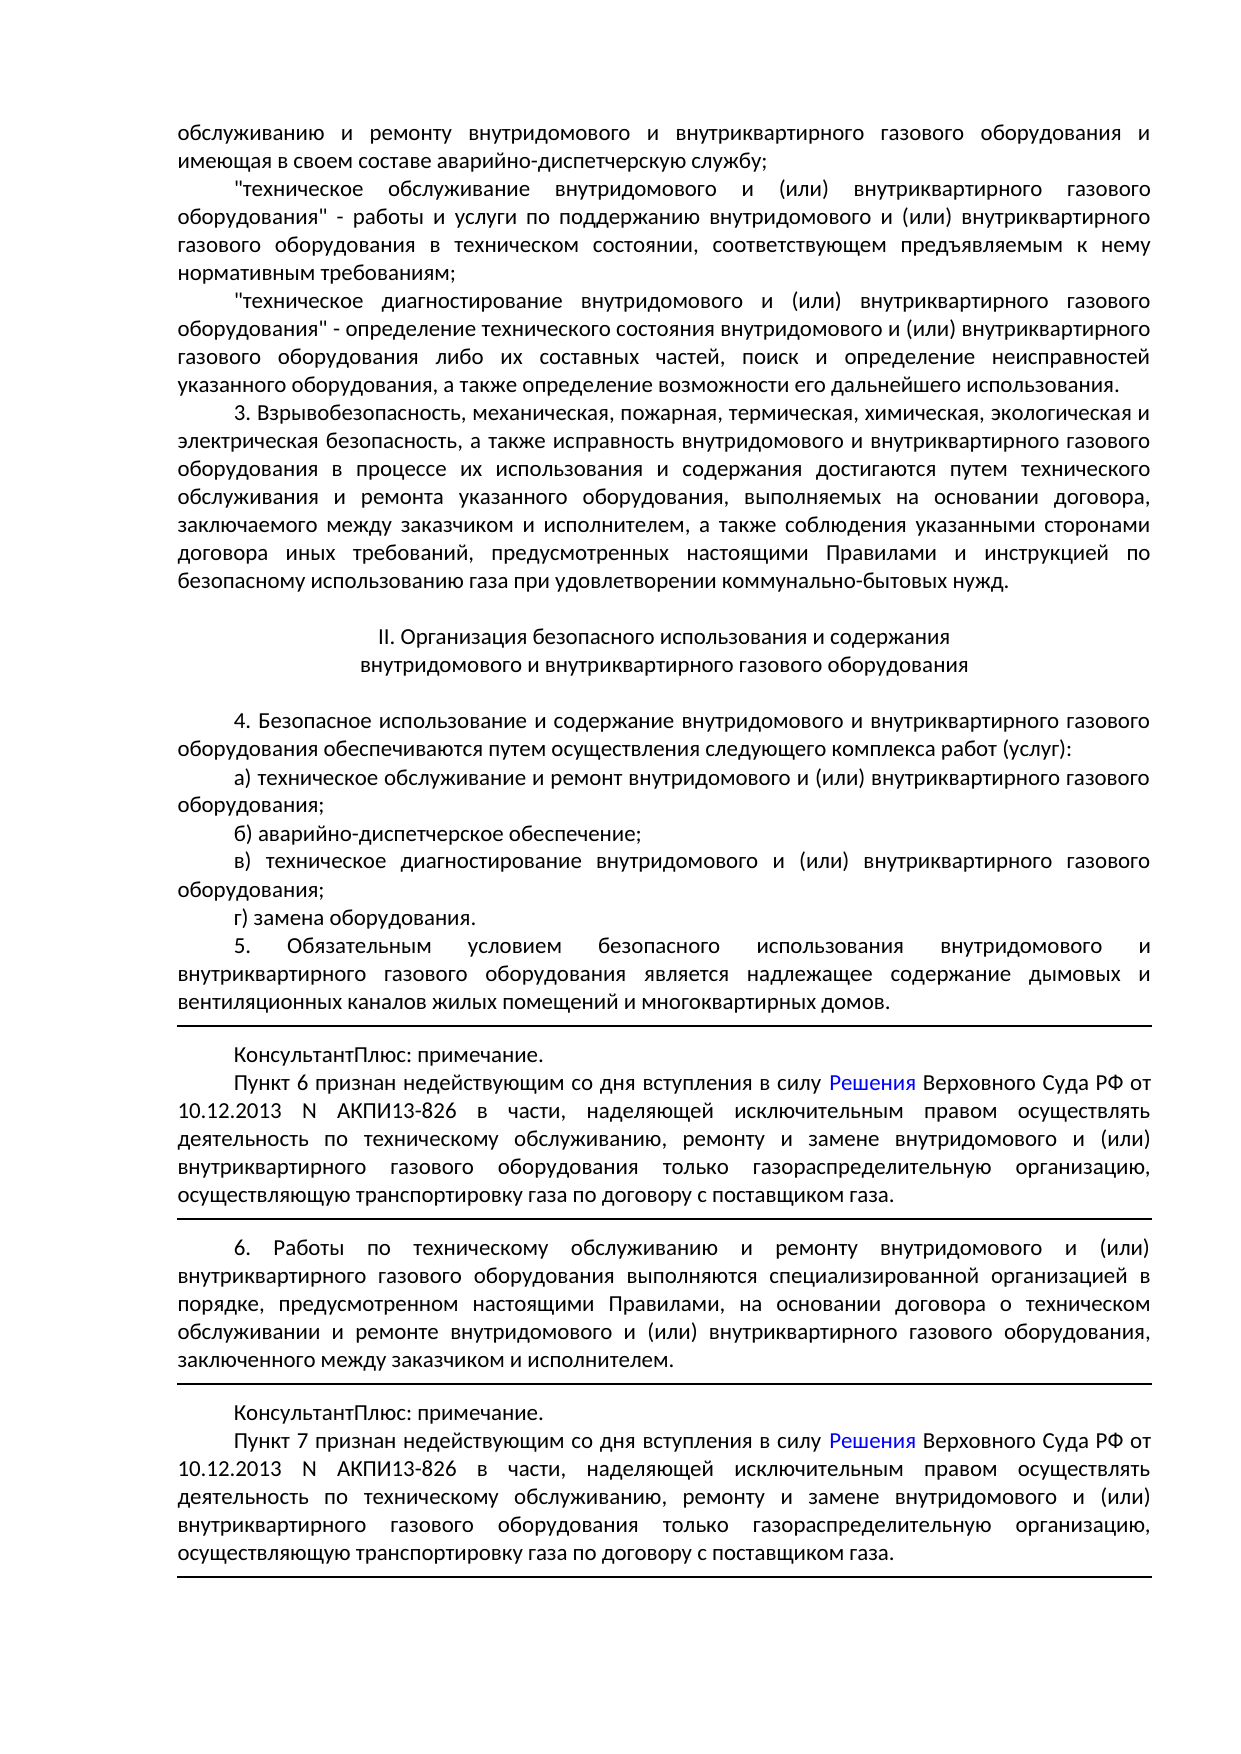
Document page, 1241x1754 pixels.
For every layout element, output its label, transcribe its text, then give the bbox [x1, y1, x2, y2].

text КонсультантПлюс: примечание. [177, 1398, 1152, 1426]
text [177, 118, 1152, 174]
text внутридомового и внутриквартирного газового оборудования [177, 651, 1152, 678]
text Пункт 6 признан недействующим со дня вступления в силу Решения Верховного Суда РФ от 10.12.2013 N АКПИ13-826 в части, наделяющей исключительным правом осуществлять деятельность по техническому обслуживанию, ремонту и замене внутридомового и (или) внутриквартирного газового оборудования только газораспределительную организацию, осуществляющую транспортировку газа по договору с поставщиком газа. [177, 1068, 1152, 1208]
text 6. Работы по техническому обслуживанию и ремонту внутридомового и (или) внутриквартирного газового оборудования выполняются специализированной организацией в порядке, предусмотренном настоящими Правилами, на основании договора о техническом обслуживании и ремонте внутридомового и (или) внутриквартирного газового оборудования, заключенного между заказчиком и исполнителем. [177, 1233, 1152, 1373]
text "техническое диагностирование внутридомового и (или) внутриквартирного газового оборудования" - определение технического состояния внутридомового и (или) внутриквартирного газового оборудования либо их составных частей, поиск и определение неисправностей указанного оборудования, а также определение возможности его дальнейшего использования. [177, 286, 1152, 398]
text а) техническое обслуживание и ремонт внутридомового и (или) внутриквартирного газового оборудования; [177, 763, 1152, 819]
text 3. Взрывобезопасность, механическая, пожарная, термическая, химическая, экологическая и электрическая безопасность, а также исправность внутридомового и внутриквартирного газового оборудования в процессе их использования и содержания достигаются путем технического обслуживания и ремонта указанного оборудования, выполняемых на основании договора, заключаемого между заказчиком и исполнителем, а также соблюдения указанными сторонами договора иных требований, предусмотренных настоящими Правилами и инструкцией по безопасному использованию газа при удовлетворении коммунально-бытовых нужд. [177, 398, 1152, 594]
text КонсультантПлюс: примечание. [177, 1040, 1152, 1068]
text в) техническое диагностирование внутридомового и (или) внутриквартирного газового оборудования; [177, 847, 1152, 903]
text б) аварийно-диспетчерское обеспечение; [177, 819, 1152, 847]
text г) замена оборудования. [177, 903, 1152, 931]
text 5. Обязательным условием безопасного использования внутридомового и внутриквартирного газового оборудования является надлежащее содержание дымовых и вентиляционных каналов жилых помещений и многоквартирных домов. [177, 931, 1152, 1015]
text II. Организация безопасного использования и содержания [177, 622, 1152, 651]
text 4. Безопасное использование и содержание внутридомового и внутриквартирного газового оборудования обеспечиваются путем осуществления следующего комплекса работ (услуг): [177, 707, 1152, 763]
text "техническое обслуживание внутридомового и (или) внутриквартирного газового оборудования" - работы и услуги по поддержанию внутридомового и (или) внутриквартирного газового оборудования в техническом состоянии, соответствующем предъявляемым к нему нормативным требованиям; [177, 174, 1152, 286]
text Пункт 7 признан недействующим со дня вступления в силу Решения Верховного Суда РФ от 10.12.2013 N АКПИ13-826 в части, наделяющей исключительным правом осуществлять деятельность по техническому обслуживанию, ремонту и замене внутридомового и (или) внутриквартирного газового оборудования только газораспределительную организацию, осуществляющую транспортировку газа по договору с поставщиком газа. [177, 1426, 1152, 1566]
